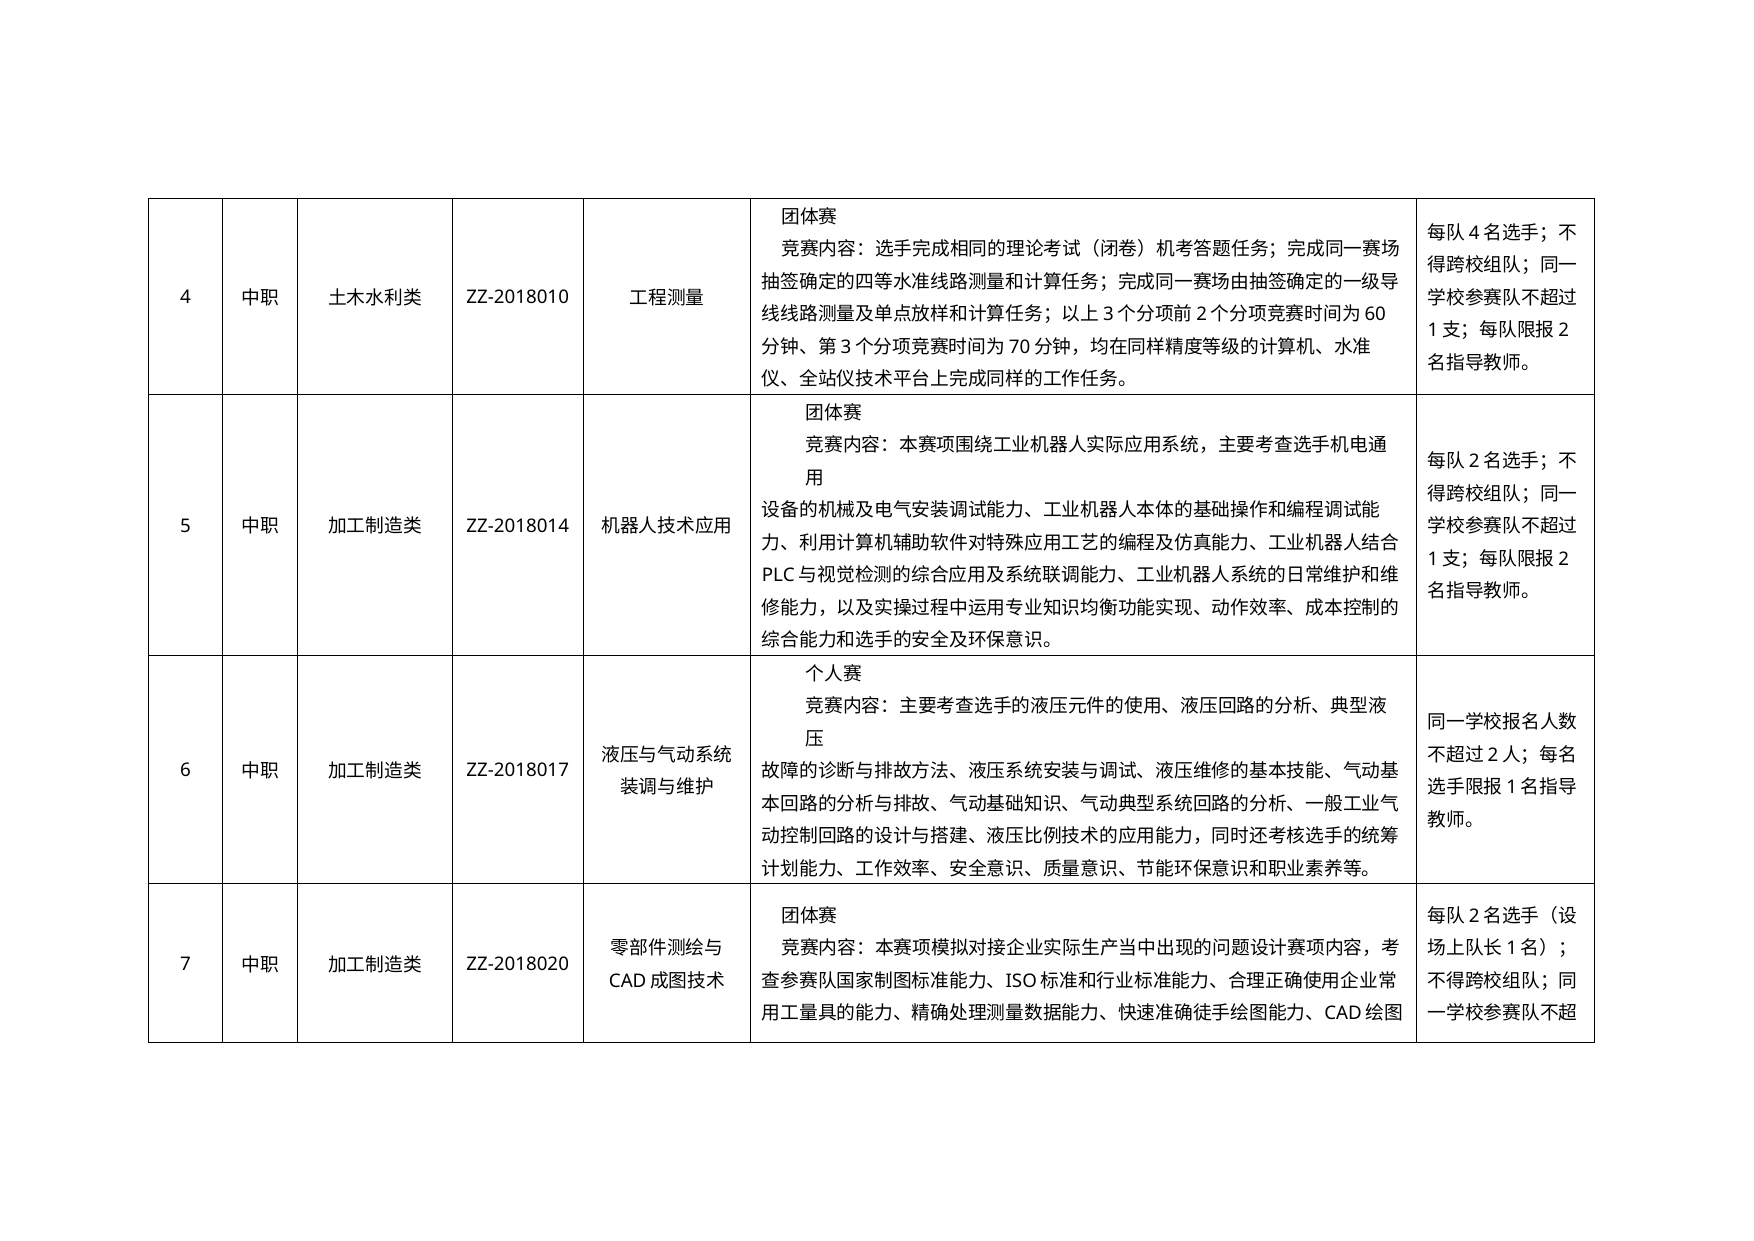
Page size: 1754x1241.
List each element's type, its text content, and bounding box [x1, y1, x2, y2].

table_cell 中职 [223, 395, 297, 655]
table_cell 个人赛 竞赛内容：主要考查选手的液压元件的使用、液压回路的分析、典型液压 故障的诊断与排故方法、液压系统安装与调试、液压维修的基本技能、气动基本回路的分析与排故、气动基础知识、气动典型系统回路的分析、一般工业气动控制回路的设计与搭建、液压比例技术的应用能力，同时还考核选手的统筹计划能力、工作效率、安全意识、质量意识、节能环保意识和职业素养等。 [751, 656, 1416, 883]
table_cell 4 [149, 199, 222, 394]
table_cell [751, 884, 1416, 1042]
table_cell 6 [149, 656, 222, 883]
table_cell 加工制造类 [298, 884, 452, 1042]
table_cell 中职 [223, 884, 297, 1042]
table_cell 团体赛 竞赛内容：本赛项围绕工业机器人实际应用系统，主要考查选手机电通用 设备的机械及电气安装调试能力、工业机器人本体的基础操作和编程调试能力、利用计算机辅助软件对特殊应用工艺的编程及仿真能力、工业机器人结合PLC与视觉检测的综合应用及系统联调能力、工业机器人系统的日常维护和维修能力，以及实操过程中运用专业知识均衡功能实现、动作效率、成本控制的综合能力和选手的安全及环保意识。 [751, 395, 1416, 655]
table_cell 中职 [223, 199, 297, 394]
table_cell 5 [149, 395, 222, 655]
table_cell 零部件测绘与CAD成图技术 [584, 884, 750, 1042]
table_cell ZZ-2018017 [453, 656, 583, 883]
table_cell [1417, 884, 1594, 1042]
table_cell 每队2名选手；不得跨校组队；同一学校参赛队不超过1支；每队限报2名指导教师。 [1417, 395, 1594, 655]
table_cell ZZ-2018014 [453, 395, 583, 655]
table_cell 机器人技术应用 [584, 395, 750, 655]
table_cell 工程测量 [584, 199, 750, 394]
table_cell 加工制造类 [298, 395, 452, 655]
table_cell ZZ-2018010 [453, 199, 583, 394]
table_cell 7 [149, 884, 222, 1042]
table_cell 每队4名选手；不得跨校组队；同一学校参赛队不超过1支；每队限报2名指导教师。 [1417, 199, 1594, 394]
table_cell 液压与气动系统装调与维护 [584, 656, 750, 883]
table_cell 加工制造类 [298, 656, 452, 883]
table_cell ZZ-2018020 [453, 884, 583, 1042]
table_cell 团体赛 竞赛内容：选手完成相同的理论考试（闭卷）机考答题任务；完成同一赛场抽签确定的四等水准线路测量和计算任务；完成同一赛场由抽签确定的一级导线线路测量及单点放样和计算任务；以上3个分项前2个分项竞赛时间为60分钟、第3个分项竞赛时间为70分钟，均在同样精度等级的计算机、水准仪、全站仪技术平台上完成同样的工作任务。 [751, 199, 1416, 394]
table_cell 同一学校报名人数不超过2人；每名选手限报1名指导教师。 [1417, 656, 1594, 883]
table_cell 土木水利类 [298, 199, 452, 394]
table_cell 中职 [223, 656, 297, 883]
